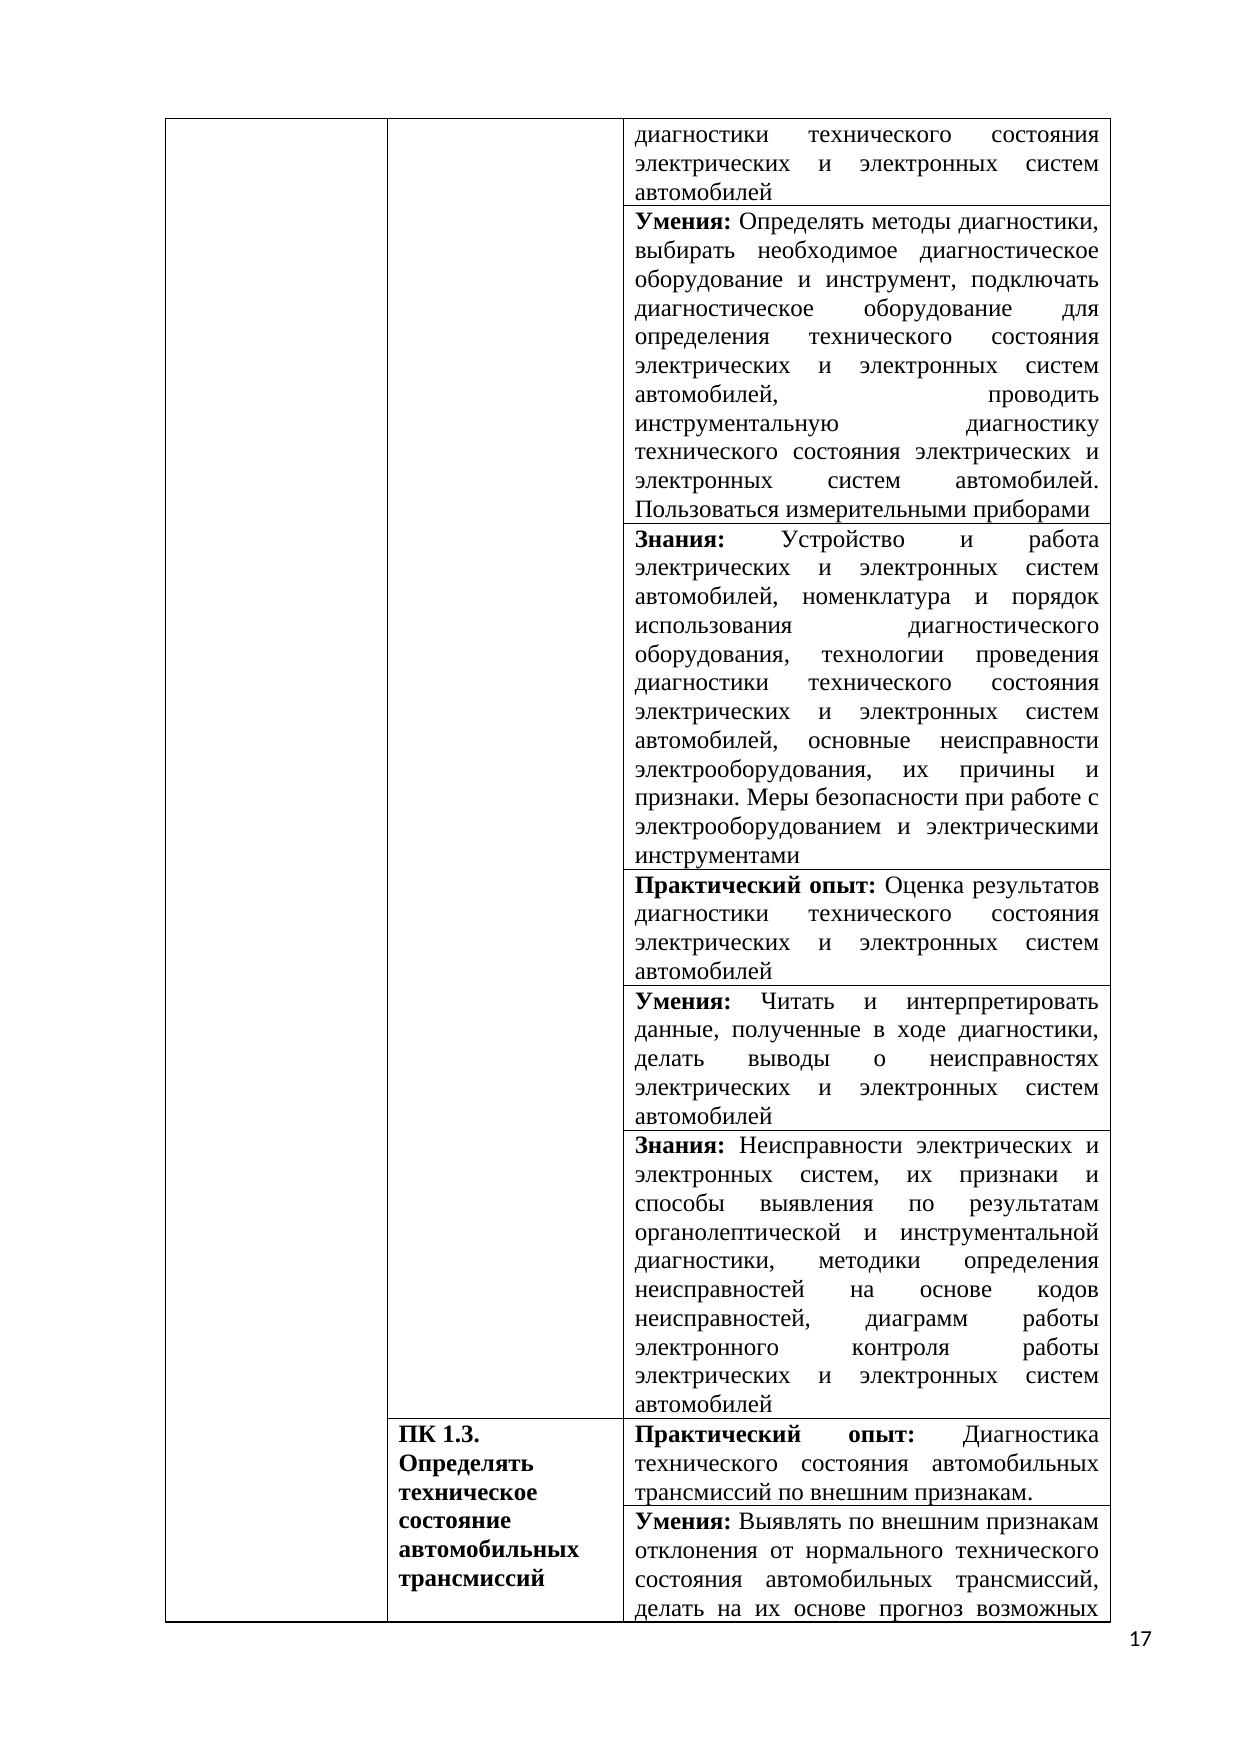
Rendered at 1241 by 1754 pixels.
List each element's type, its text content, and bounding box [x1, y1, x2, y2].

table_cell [624, 1506, 1110, 1621]
table_cell Практический опыт: Диагностика технического состояния автомобильных трансмиссий по внешним признакам. [624, 1419, 1110, 1505]
table_cell Умения: Определять методы диагностики, выбирать необходимое диагностическое оборудование и инструмент, подключать диагностическое оборудование для определения технического состояния электрических и электронных систем автомобилей, проводить инструментальную диагностику технического состояния электрических и электронных систем автомобилей. Пользоваться измерительными приборами [624, 206, 1110, 523]
table_cell Практический опыт: Оценка результатов диагностики технического состояния электрических и электронных систем автомобилей [624, 870, 1110, 985]
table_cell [624, 119, 1110, 205]
table_cell Умения: Читать и интерпретировать данные, полученные в ходе диагностики, делать выводы о неисправностях электрических и электронных систем автомобилей [624, 986, 1110, 1129]
table_cell ПК 1.3. Определять техническое состояние автомобильных трансмиссий [388, 1419, 623, 1621]
table_cell Знания: Устройство и работа электрических и электронных систем автомобилей, номенклатура и порядок использования диагностического оборудования, технологии проведения диагностики технического состояния электрических и электронных систем автомобилей, основные неисправности электрооборудования, их причины и признаки. Меры безопасности при работе с электрооборудованием и электрическими инструментами [624, 524, 1110, 869]
table_cell Знания: Неисправности электрических и электронных систем, их признаки и способы выявления по результатам органолептической и инструментальной диагностики, методики определения неисправностей на основе кодов неисправностей, диаграмм работы электронного контроля работы электрических и электронных систем автомобилей [624, 1131, 1110, 1418]
